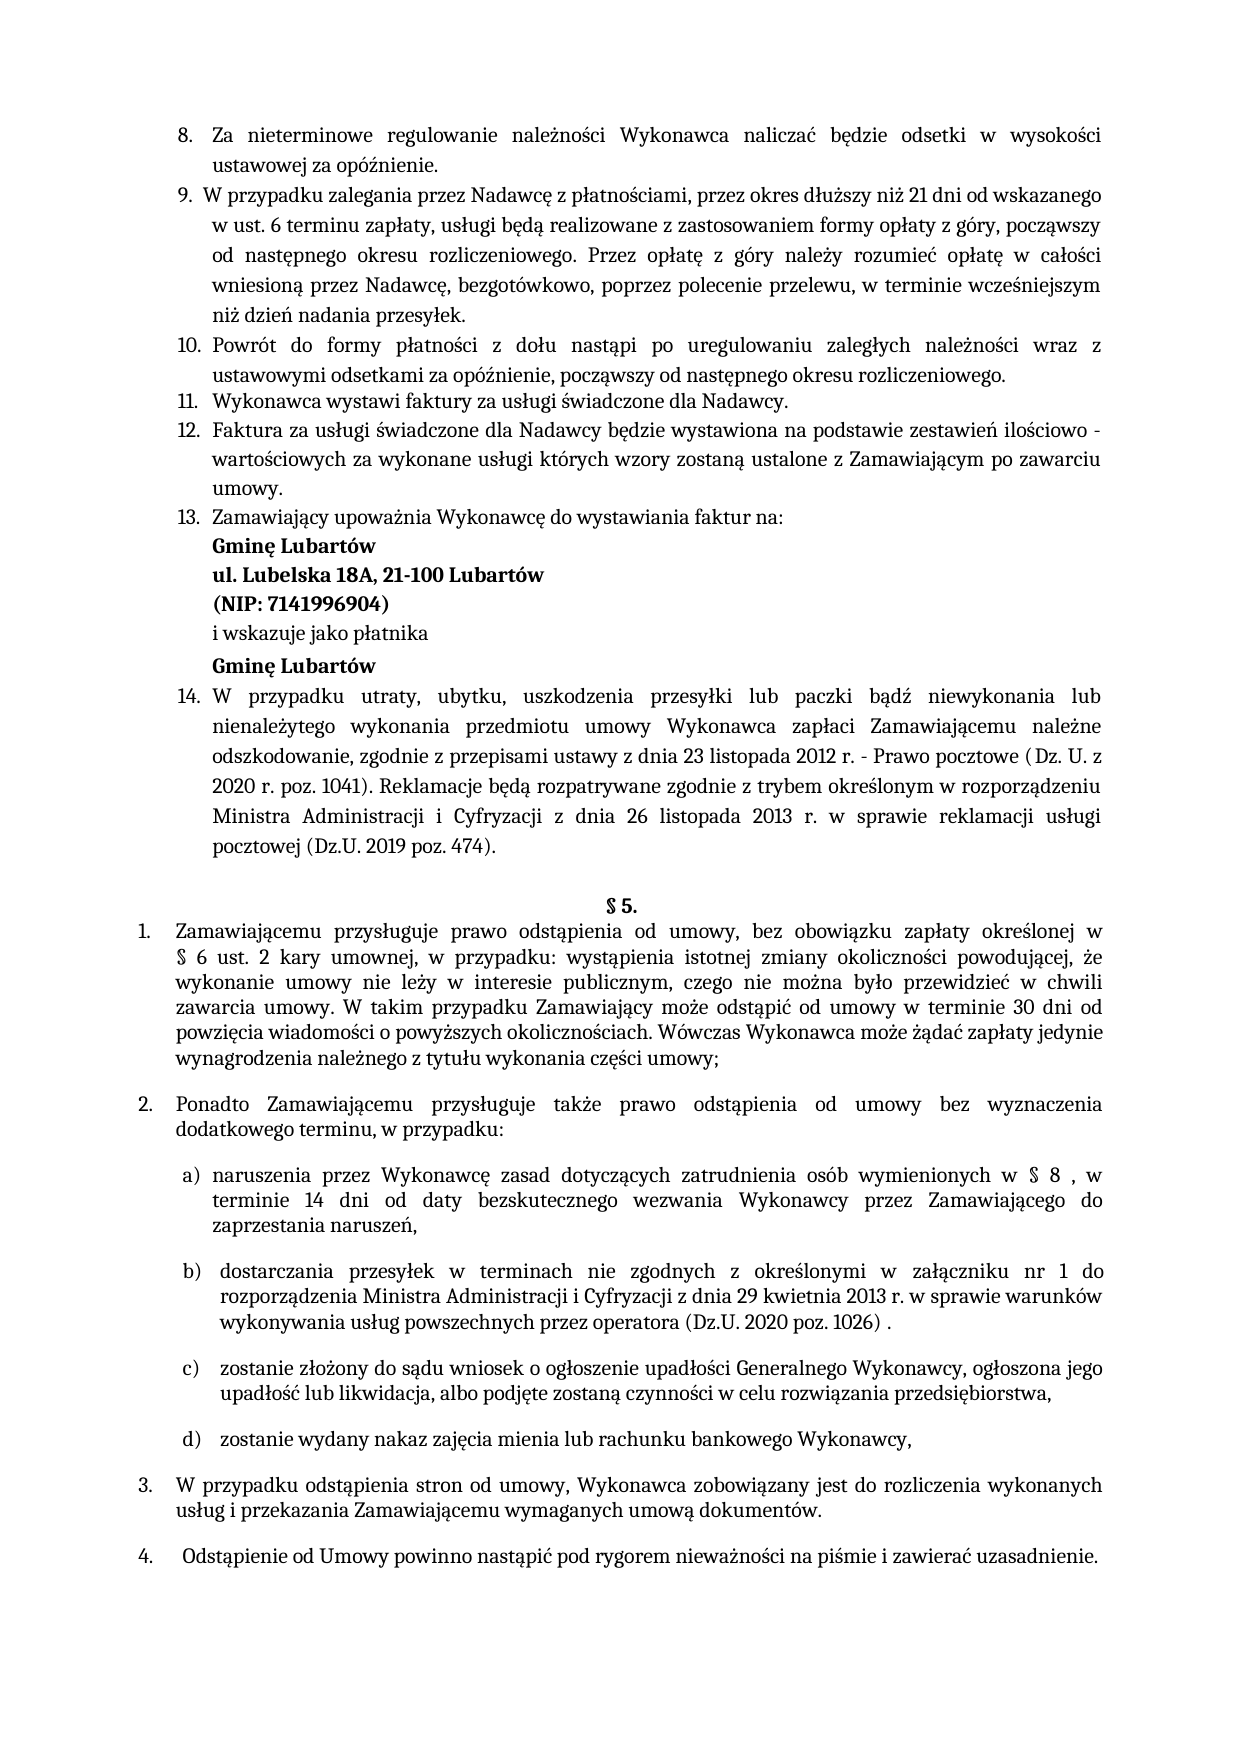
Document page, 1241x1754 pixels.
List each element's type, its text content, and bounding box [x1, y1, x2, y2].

text Gminę Lubartów [212, 649, 1102, 679]
text Gminę Lubartów [212, 533, 1104, 559]
text (NIP: 7141996904) [212, 591, 1104, 617]
list Powrót do formy płatności z dołu nastąpi po uregulowaniu zaległych należności wraz z ustawowymi odsetkami za opóźnienie, począwszy od następnego okresu rozliczeniowego. [178, 329, 1102, 389]
list W przypadku utraty, ubytku, uszkodzenia przesyłki lub paczki bądź niewykonania lub nienależytego wykonania przedmiotu umowy Wykonawca zapłaci Zamawiającemu należne odszkodowanie, zgodnie z przepisami ustawy z dnia 23 listopada 2012 r. - Prawo pocztowe (Dz. U. z 2020 r. poz. 1041). Reklamacje będą rozpatrywane zgodnie z trybem określonym w rozporządzeniu Ministra Administracji i Cyfryzacji z dnia 26 listopada 2013 r. w sprawie reklamacji usługi pocztowej (Dz.U. 2019 poz. 474). [178, 679, 1102, 859]
list Za nieterminowe regulowanie należności Wykonawca naliczać będzie odsetki w wysokości ustawowej za opóźnienie. [178, 119, 1102, 179]
list naruszenia przez Wykonawcę zasad dotyczących zatrudnienia osób wymienionych w § 8 , w terminie 14 dni od daty bezskutecznego wezwania Wykonawcy przez Zamawiającego do zaprzestania naruszeń, [182, 1163, 1104, 1238]
list W przypadku odstąpienia stron od umowy, Wykonawca zobowiązany jest do rozliczenia wykonanych usług i przekazania Zamawiającemu wymaganych umową dokumentów. [138, 1473, 1104, 1523]
list zostanie wydany nakaz zajęcia mienia lub rachunku bankowego Wykonawcy, [182, 1427, 1104, 1452]
list Ponadto Zamawiającemu przysługuje także prawo odstąpienia od umowy bez wyznaczenia dodatkowego terminu, w przypadku: [138, 1091, 1104, 1142]
list Zamawiającemu przysługuje prawo odstąpienia od umowy, bez obowiązku zapłaty określonej w § 6 ust. 2 kary umownej, w przypadku: wystąpienia istotnej zmiany okoliczności powodującej, że wykonanie umowy nie leży w interesie publicznym, czego nie można było przewidzieć w chwili zawarcia umowy. W takim przypadku Zamawiający może odstąpić od umowy w terminie 30 dni od powzięcia wiadomości o powyższych okolicznościach. Wówczas Wykonawca może żądać zapłaty jedynie wynagrodzenia należnego z tytułu wykonania części umowy; [138, 919, 1104, 1071]
list Odstąpienie od Umowy powinno nastąpić pod rygorem nieważności na piśmie i zawierać uzasadnienie. [138, 1544, 1104, 1569]
list dostarczania przesyłek w terminach nie zgodnych z określonymi w załączniku nr 1 do rozporządzenia Ministra Administracji i Cyfryzacji z dnia 29 kwietnia 2013 r. w sprawie warunków wykonywania usług powszechnych przez operatora (Dz.U. 2020 poz. 1026) . [182, 1259, 1104, 1335]
text § 5. [138, 889, 1104, 919]
list W przypadku zalegania przez Nadawcę z płatnościami, przez okres dłuższy niż 21 dni od wskazanego w ust. 6 terminu zapłaty, usługi będą realizowane z zastosowaniem formy opłaty z góry, począwszy od następnego okresu rozliczeniowego. Przez opłatę z góry należy rozumieć opłatę w całości wniesioną przez Nadawcę, bezgotówkowo, poprzez polecenie przelewu, w terminie wcześniejszym niż dzień nadania przesyłek. [178, 179, 1102, 329]
text ul. Lubelska 18A, 21-100 Lubartów [212, 562, 1104, 588]
list zostanie złożony do sądu wniosek o ogłoszenie upadłości Generalnego Wykonawcy, ogłoszona jego upadłość lub likwidacja, albo podjęte zostaną czynności w celu rozwiązania przedsiębiorstwa, [182, 1356, 1104, 1406]
list Zamawiający upoważnia Wykonawcę do wystawiania faktur na: [178, 504, 1102, 530]
text i wskazuje jako płatnika [212, 620, 1104, 646]
list Wykonawca wystawi faktury za usługi świadczone dla Nadawcy. [178, 389, 1102, 414]
list Faktura za usługi świadczone dla Nadawcy będzie wystawiona na podstawie zestawień ilościowo - wartościowych za wykonane usługi których wzory zostaną ustalone z Zamawiającym po zawarciu umowy. [178, 418, 1102, 501]
